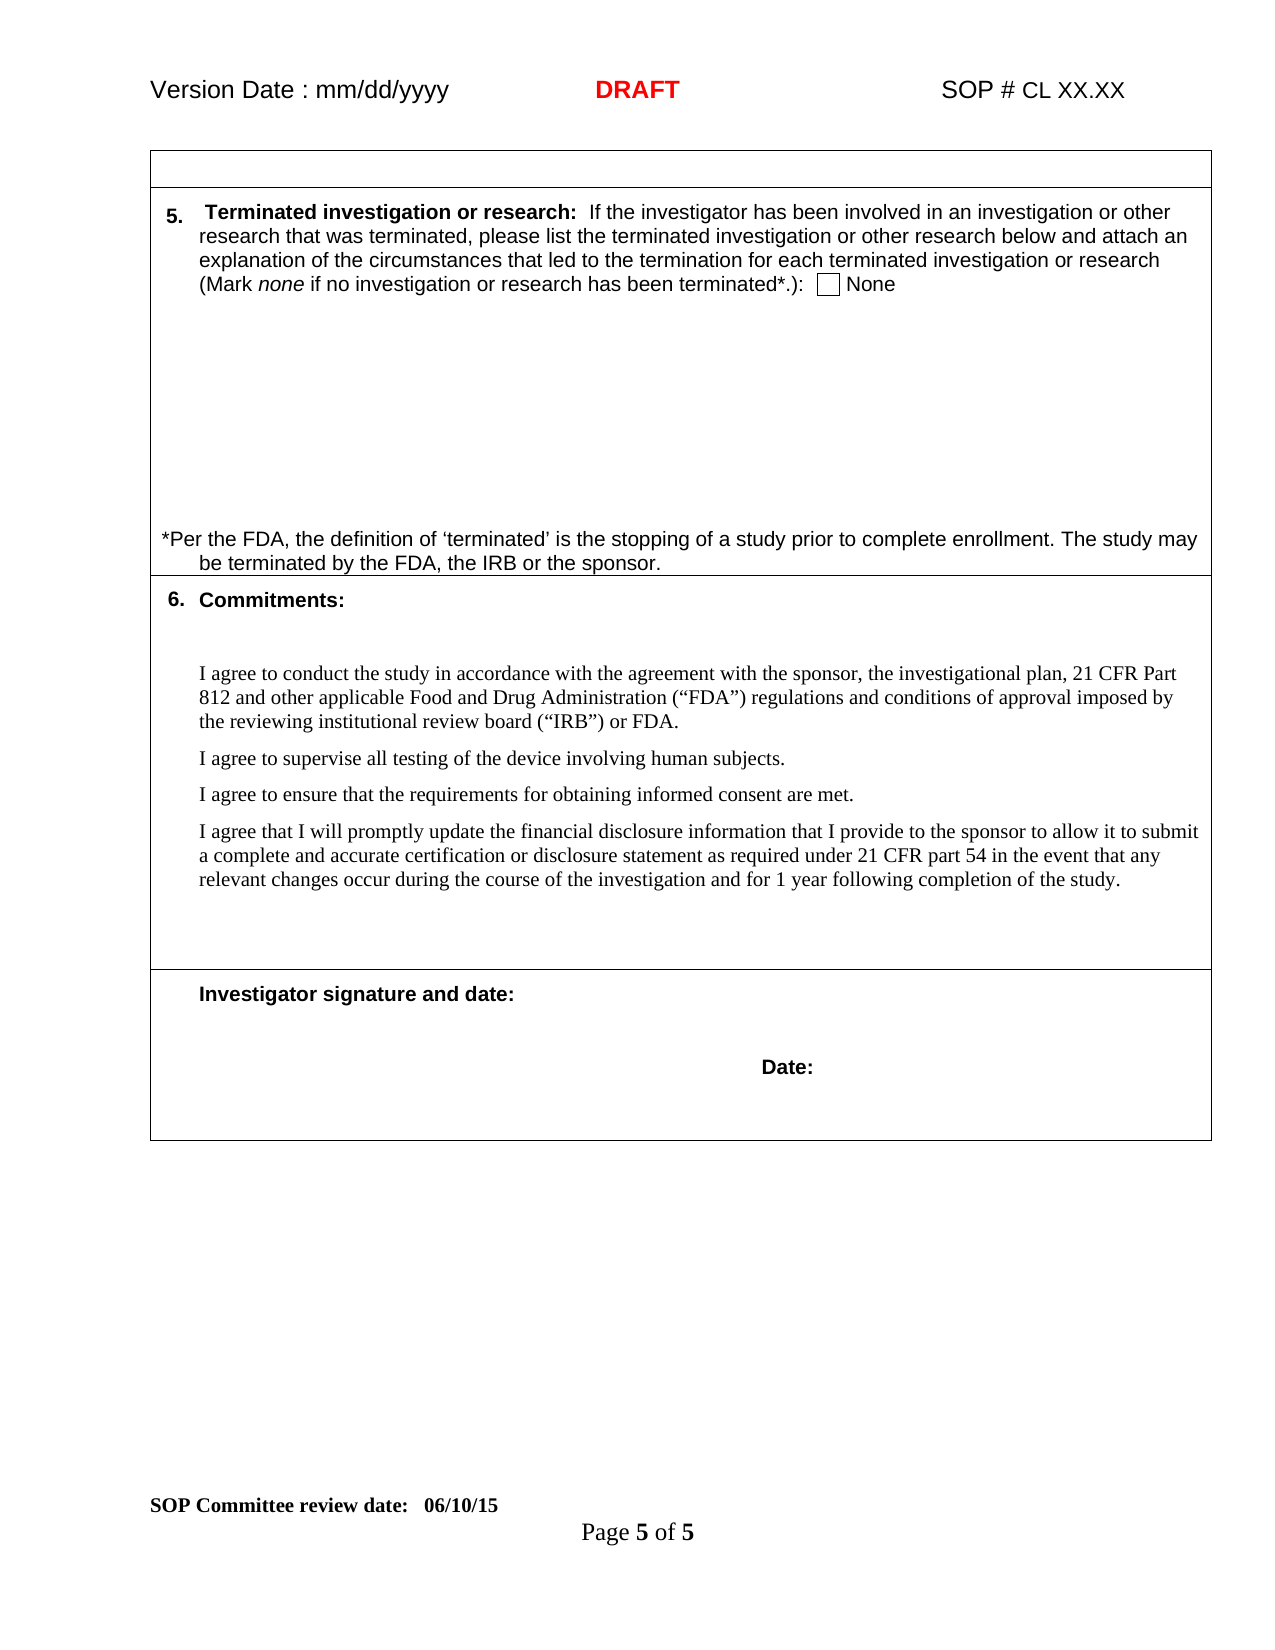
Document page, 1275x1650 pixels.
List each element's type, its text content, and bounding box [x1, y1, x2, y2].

table_cell Terminated investigation or research: If the investigator has been involved in an investigation or other research that was terminated, please list the terminated investigation or other research below and attach an explanation of the circumstances that led to the termination for each terminated investigation or research (Mark none if no investigation or research has been terminated*.): None *Per the FDA, the definition of ‘terminated’ is the stopping of a study prior to complete enrollment. The study may be terminated by the FDA, the IRB or the sponsor. [151, 188, 1211, 575]
table_cell Commitments: I agree to conduct the study in accordance with the agreement with the sponsor, the investigational plan, 21 CFR Part 812 and other applicable Food and Drug Administration (“FDA”) regulations and conditions of approval imposed by the reviewing institutional review board (“IRB”) or FDA. I agree to supervise all testing of the device involving human subjects. I agree to ensure that the requirements for obtaining informed consent are met. I agree that I will promptly update the financial disclosure information that I provide to the sponsor to allow it to submit a complete and accurate certification or disclosure statement as required under 21 CFR part 54 in the event that any relevant changes occur during the course of the investigation and for 1 year following completion of the study. [151, 576, 1211, 969]
table_cell Investigator signature and date: Date: [151, 970, 1211, 1140]
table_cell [151, 151, 1211, 187]
